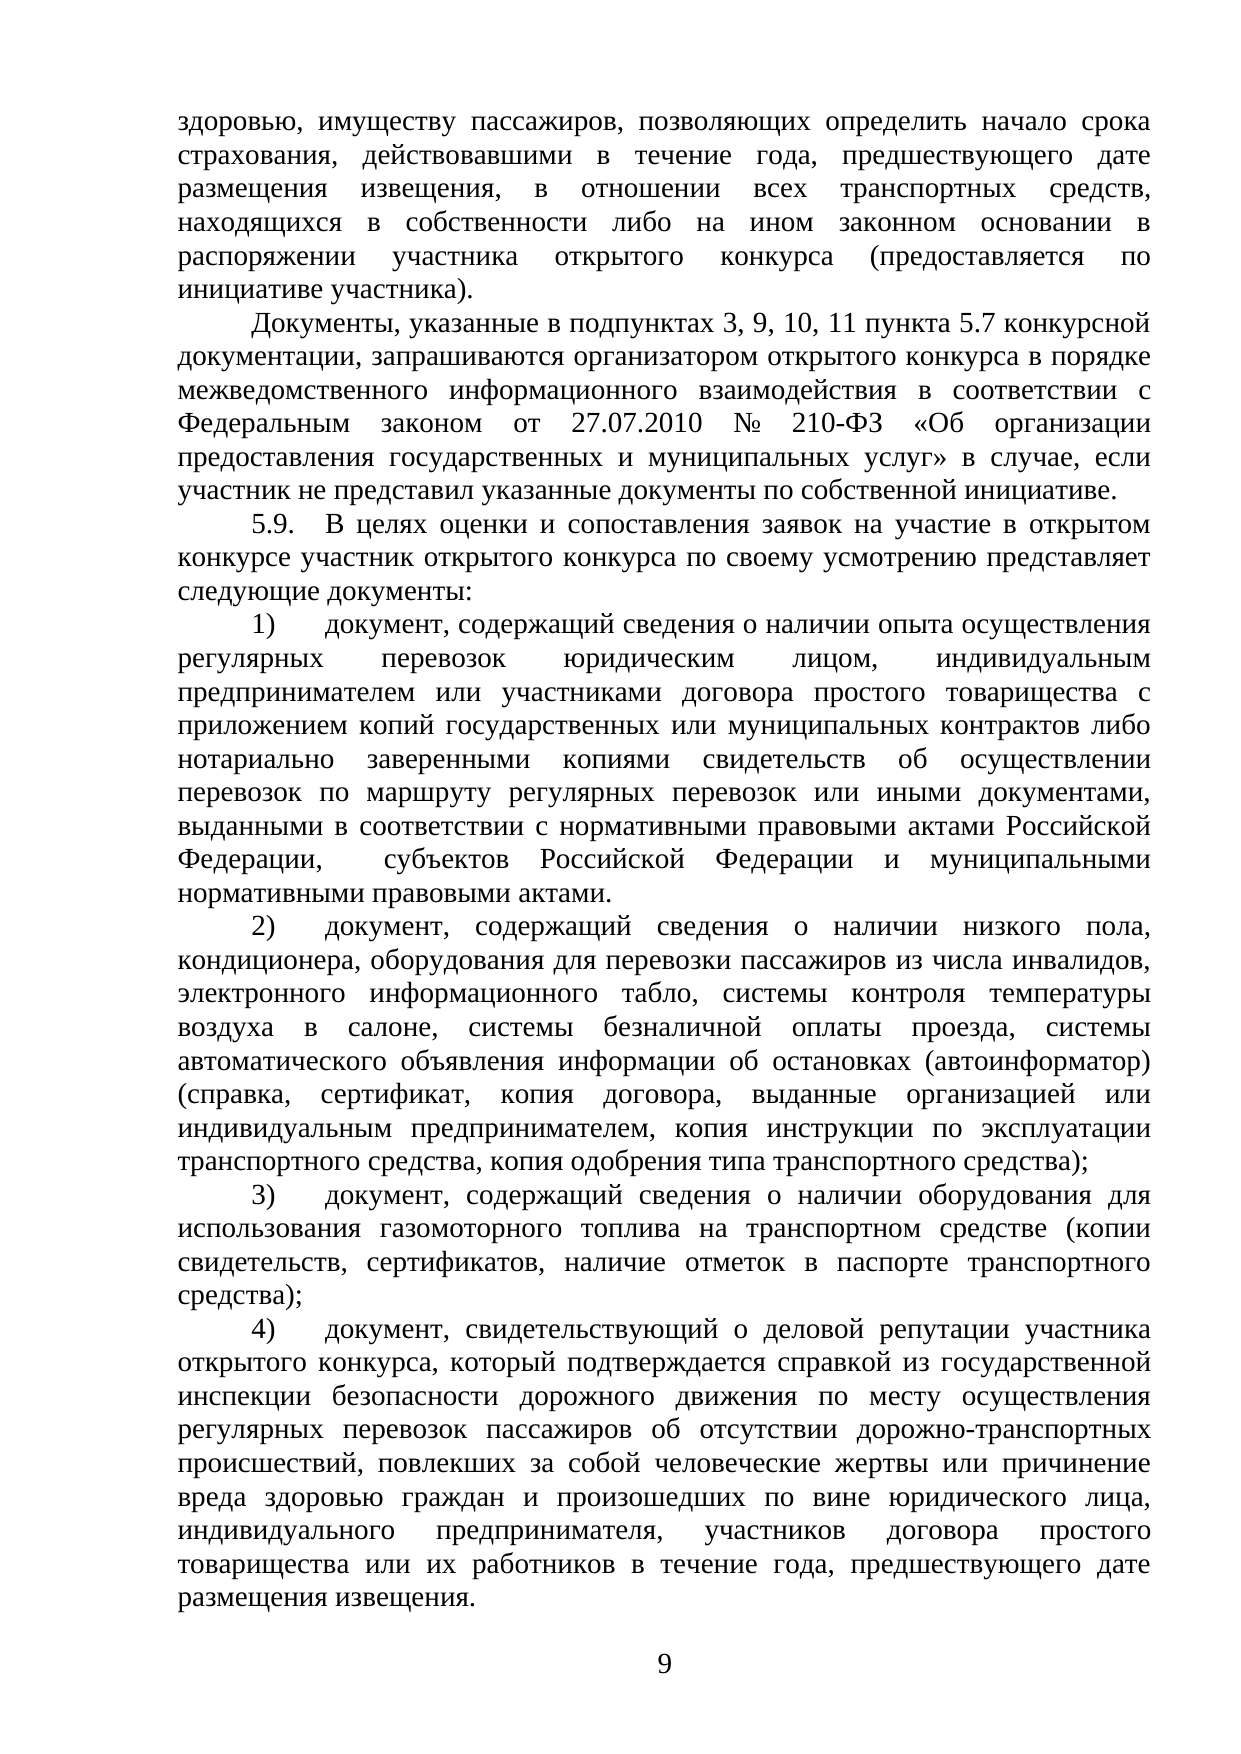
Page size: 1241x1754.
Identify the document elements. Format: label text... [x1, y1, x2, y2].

list документ, содержащий сведения о наличии оборудования для использования газомоторного топлива на транспортном средстве (копии свидетельств, сертификатов, наличие отметок в паспорте транспортного средства); [177, 1177, 1152, 1311]
list документ, содержащий сведения о наличии низкого пола, кондиционера, оборудования для перевозки пассажиров из числа инвалидов, электронного информационного табло, системы контроля температуры воздуха в салоне, системы безналичной оплаты проезда, системы автоматического объявления информации об остановках (автоинформатор) (справка, сертификат, копия договора, выданные организацией или индивидуальным предпринимателем, копия инструкции по эксплуатации транспортного средства, копия одобрения типа транспортного средства); [177, 908, 1152, 1177]
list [177, 103, 1152, 305]
list В целях оценки и сопоставления заявок на участие в открытом конкурсе участник открытого конкурса по своему усмотрению представляет следующие документы: [177, 506, 1152, 607]
text Документы, указанные в подпунктах 3, 9, 10, 11 пункта 5.7 конкурсной документации, запрашиваются организатором открытого конкурса в порядке межведомственного информационного взаимодействия в соответствии с Федеральным законом от 27.07.2010 № 210-ФЗ «Об организации предоставления государственных и муниципальных услуг» в случае, если участник не представил указанные документы по собственной инициативе. [177, 305, 1152, 506]
list документ, свидетельствующий о деловой репутации участника открытого конкурса, который подтверждается справкой из государственной инспекции безопасности дорожного движения по месту осуществления регулярных перевозок пассажиров об отсутствии дорожно-транспортных происшествий, повлекших за собой человеческие жертвы или причинение вреда здоровью граждан и произошедших по вине юридического лица, индивидуального предпринимателя, участников договора простого товарищества или их работников в течение года, предшествующего дате размещения извещения. [177, 1311, 1152, 1613]
list документ, содержащий сведения о наличии опыта осуществления регулярных перевозок юридическим лицом, индивидуальным предпринимателем или участниками договора простого товарищества с приложением копий государственных или муниципальных контрактов либо нотариально заверенными копиями свидетельств об осуществлении перевозок по маршруту регулярных перевозок или иными документами, выданными в соответствии с нормативными правовыми актами Российской Федерации, субъектов Российской Федерации и муниципальными нормативными правовыми актами. [177, 607, 1152, 908]
